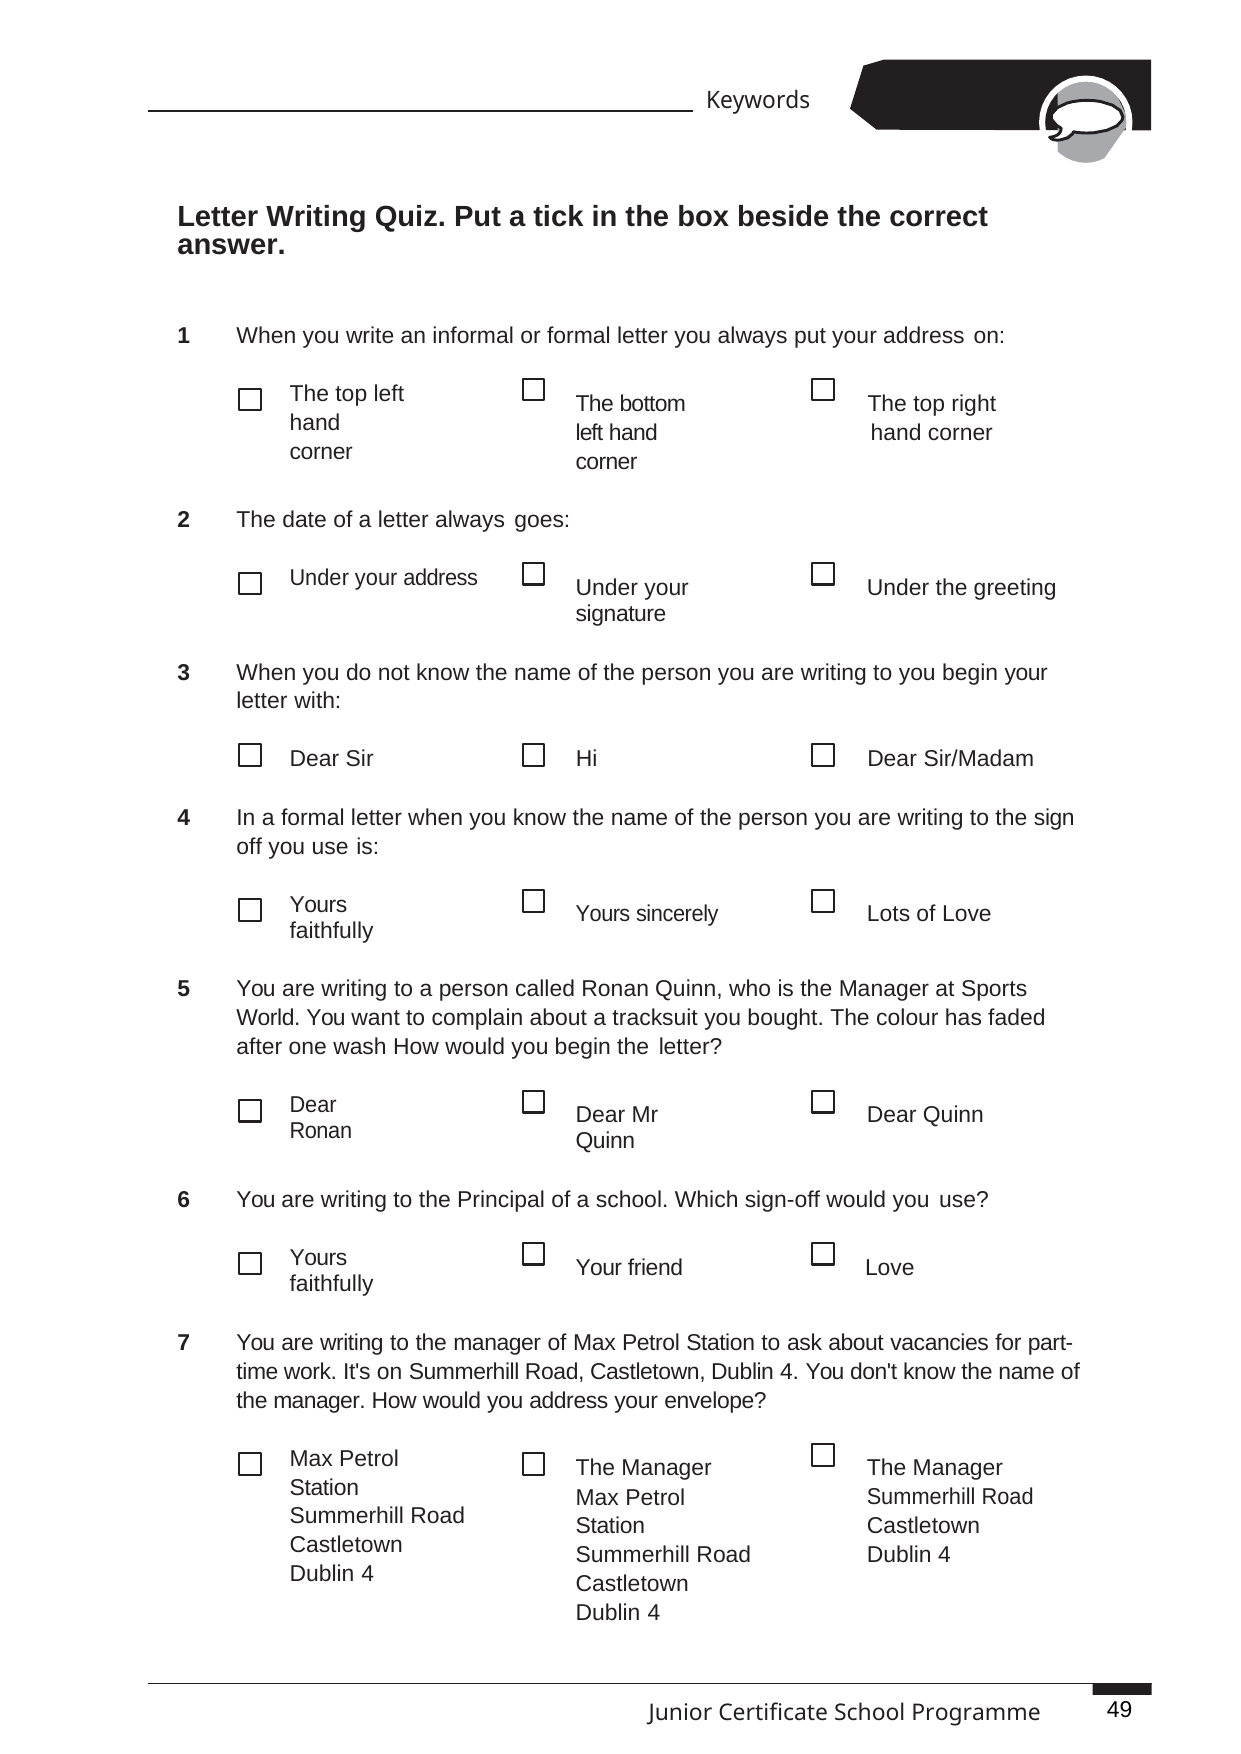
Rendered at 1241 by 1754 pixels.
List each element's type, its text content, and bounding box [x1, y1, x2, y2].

text Under your signature [575, 574, 782, 626]
text Your friend [575, 1254, 685, 1280]
text Love [862, 1254, 916, 1280]
text The top right hand corner [867, 390, 996, 445]
list When you write an informal or formal letter you always put your address on: [177, 322, 1163, 348]
text Dear Mr Quinn [575, 1101, 723, 1154]
list When you do not know the name of the person you are writing to you begin your letter with: [177, 658, 1050, 714]
text The top left hand corner [289, 380, 409, 464]
text Dear Ronan [289, 1091, 404, 1144]
text Under the greeting [867, 574, 1163, 600]
text Dear Sir Hi Dear Sir/Madam [289, 745, 1163, 772]
list In a formal letter when you know the name of the person you are writing to the sign off you use is: [177, 804, 1076, 859]
text Yours sincerely [575, 900, 718, 927]
subtitle Letter Writing Quiz. Put a tick in the box beside the correct answer. [177, 203, 1027, 261]
text Max Petrol Station Summerhill Road Castletown Dublin 4 [575, 1483, 756, 1626]
list You are writing to a person called Ronan Quinn, who is the Manager at Sports World. You want to complain about a tracksuit you bought. The colour has faded after one wash How would you begin the letter? [177, 975, 1084, 1059]
text The Manager Summerhill Road Castletown Dublin 4 [867, 1454, 1043, 1567]
text Max Petrol Station Summerhill Road Castletown Dublin 4 [289, 1444, 469, 1587]
list You are writing to the Principal of a school. Which sign-off would you use? [177, 1186, 1163, 1212]
text The bottom left hand corner [575, 390, 719, 474]
text Dear Quinn [867, 1101, 1163, 1127]
list The date of a letter always goes: [177, 506, 1163, 532]
list You are writing to the manager of Max Petrol Station to ask about vacancies for part-time work. It's on Summerhill Road, Castletown, Dublin 4. You don't know the name of the manager. How would you address your envelope? [177, 1329, 1088, 1413]
text The Manager [575, 1454, 756, 1481]
text Yours faithfully [289, 891, 435, 943]
text Lots of Love [867, 900, 1163, 927]
text Yours faithfully [289, 1244, 435, 1297]
text Under your address [289, 564, 480, 590]
